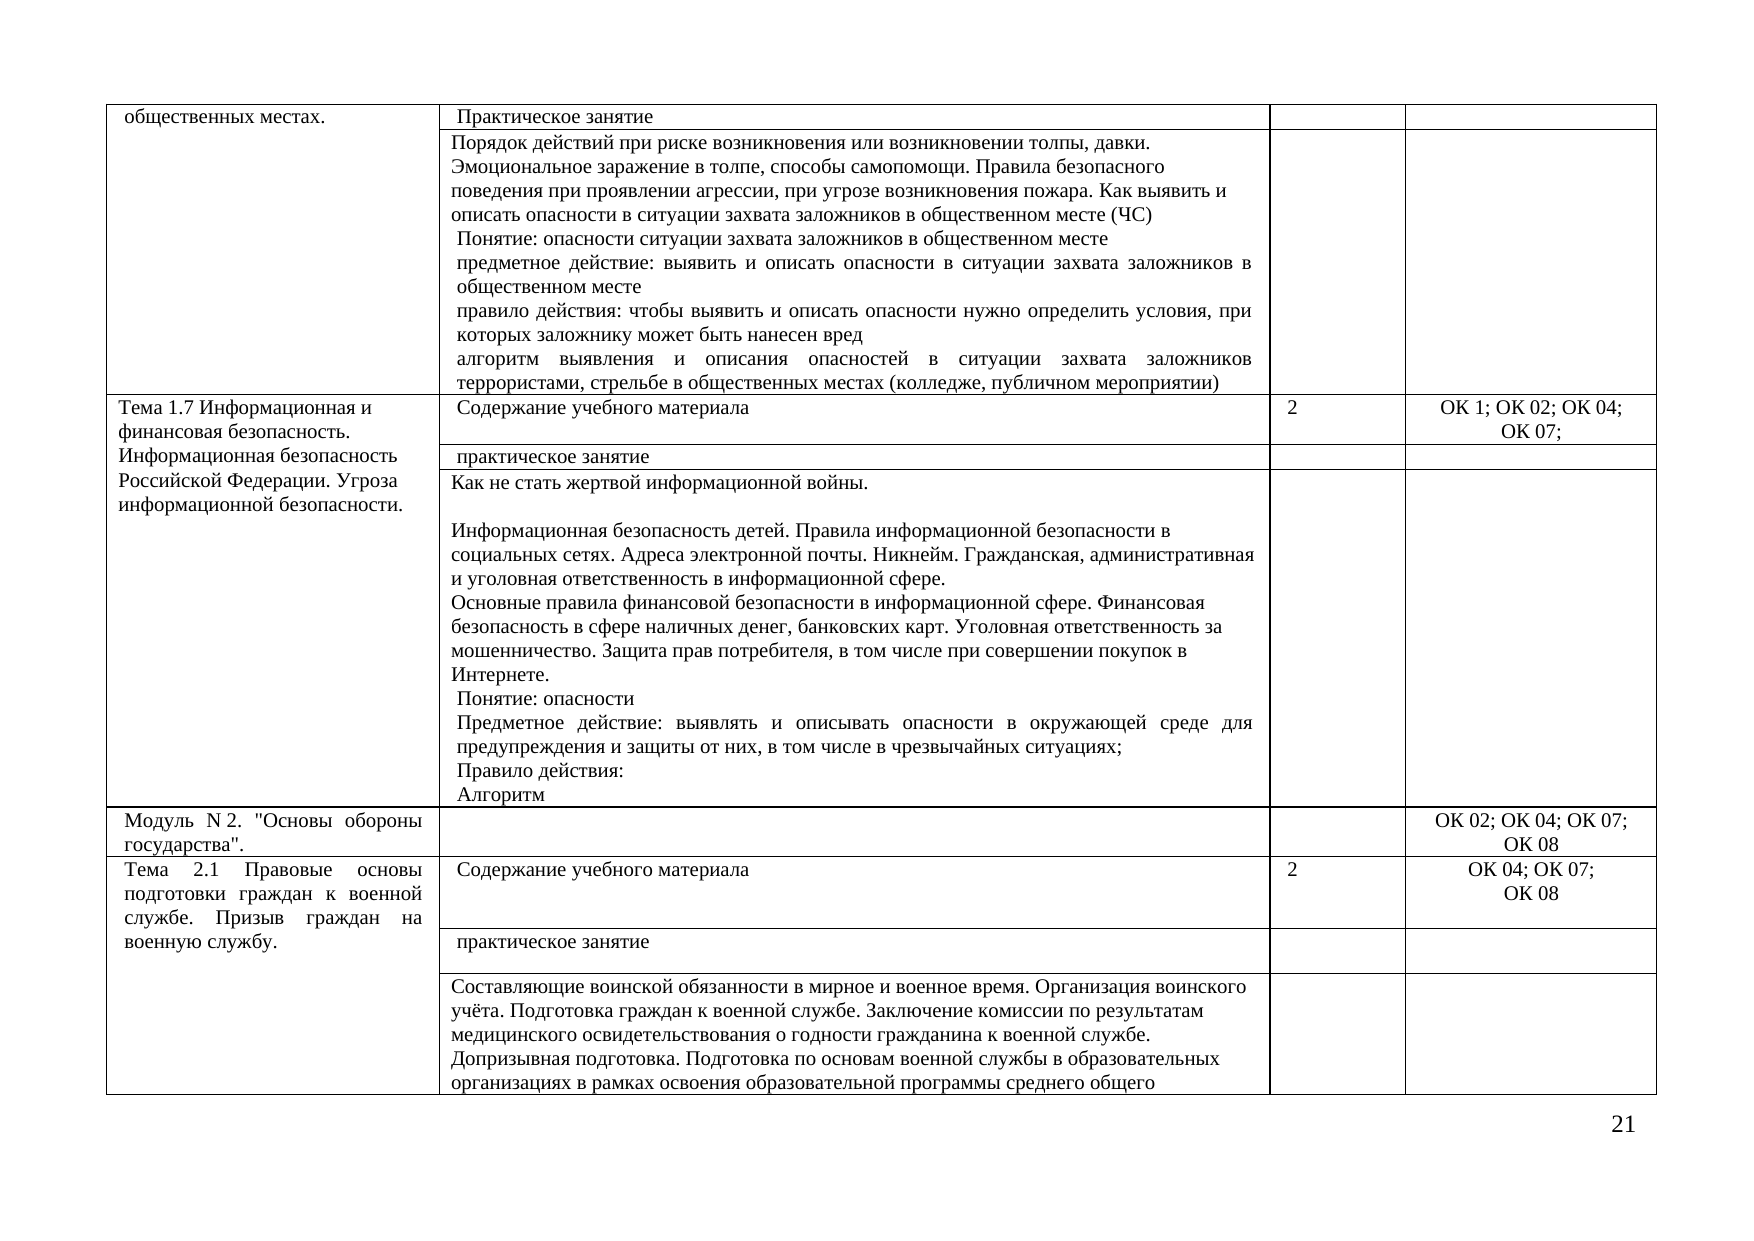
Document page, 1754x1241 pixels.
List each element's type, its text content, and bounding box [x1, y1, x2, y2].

table_cell 2 [1271, 395, 1405, 443]
table_cell ОК 1; ОК 02; ОК 04; ОК 07; [1406, 395, 1656, 443]
table_cell Тема 2.1 Правовые основы подготовки граждан к военной службе. Призыв граждан на военную службу. [107, 857, 439, 1094]
table_cell 2 [1271, 857, 1405, 928]
table_cell [1271, 974, 1405, 1094]
table_cell [1271, 130, 1405, 394]
table_cell [1406, 929, 1656, 972]
table_cell Содержание учебного материала [440, 395, 1269, 443]
table_cell [1271, 808, 1405, 856]
table_cell [1406, 130, 1656, 394]
table_cell Модуль N 2. "Основы обороны государства". [107, 808, 439, 856]
table_cell [1406, 974, 1656, 1094]
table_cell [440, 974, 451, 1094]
table_cell [1271, 929, 1405, 972]
table_cell Как не стать жертвой информационной войны. Информационная безопасность детей. Правила информационной безопасности в социальных сетях. Адреса электронной почты. Никнейм. Гражданская, административная и уголовная ответственность в информационной сфере. Основные правила финансовой безопасности в информационной сфере. Финансовая безопасность в сфере наличных денег, банковских карт. Уголовная ответственность за мошенничество. Защита прав потребителя, в том числе при совершении покупок в Интернете. Понятие: опасности Предметное действие: выявлять и описывать опасности в окружающей среде для предупреждения и защиты от них, в том числе в чрезвычайных ситуациях; Правило действия: Алгоритм [440, 470, 1269, 806]
table_cell ОК 04; ОК 07; ОК 08 [1406, 857, 1656, 928]
table_cell [1271, 470, 1405, 806]
table_cell практическое занятие [440, 445, 1269, 468]
table_cell практическое занятие [440, 929, 1269, 972]
table_cell Порядок действий при риске возникновения или возникновении толпы, давки. Эмоциональное заражение в толпе, способы самопомощи. Правила безопасного поведения при проявлении агрессии, при угрозе возникновения пожара. Как выявить и описать опасности в ситуации захвата заложников в общественном месте (ЧС) Понятие: опасности ситуации захвата заложников в общественном месте предметное действие: выявить и описать опасности в ситуации захвата заложников в общественном месте правило действия: чтобы выявить и описать опасности нужно определить условия, при которых заложнику может быть нанесен вред алгоритм выявления и описания опасностей в ситуации захвата заложников террористами, стрельбе в общественных местах (колледже, публичном мероприятии) [440, 130, 1269, 394]
table_cell [1406, 445, 1656, 468]
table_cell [107, 105, 439, 394]
table_cell [1271, 445, 1405, 468]
table_cell ОК 02; ОК 04; ОК 07; ОК 08 [1406, 808, 1656, 856]
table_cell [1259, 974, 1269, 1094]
table_cell Практическое занятие [440, 105, 1269, 128]
table_cell [1406, 470, 1656, 806]
table_cell [1271, 105, 1405, 128]
table_cell [1406, 105, 1656, 128]
table_cell Тема 1.7 Информационная и финансовая безопасность. Информационная безопасность Российской Федерации. Угроза информационной безопасности. [107, 395, 439, 806]
table_cell Содержание учебного материала [440, 857, 1269, 928]
table_cell [440, 808, 1269, 856]
